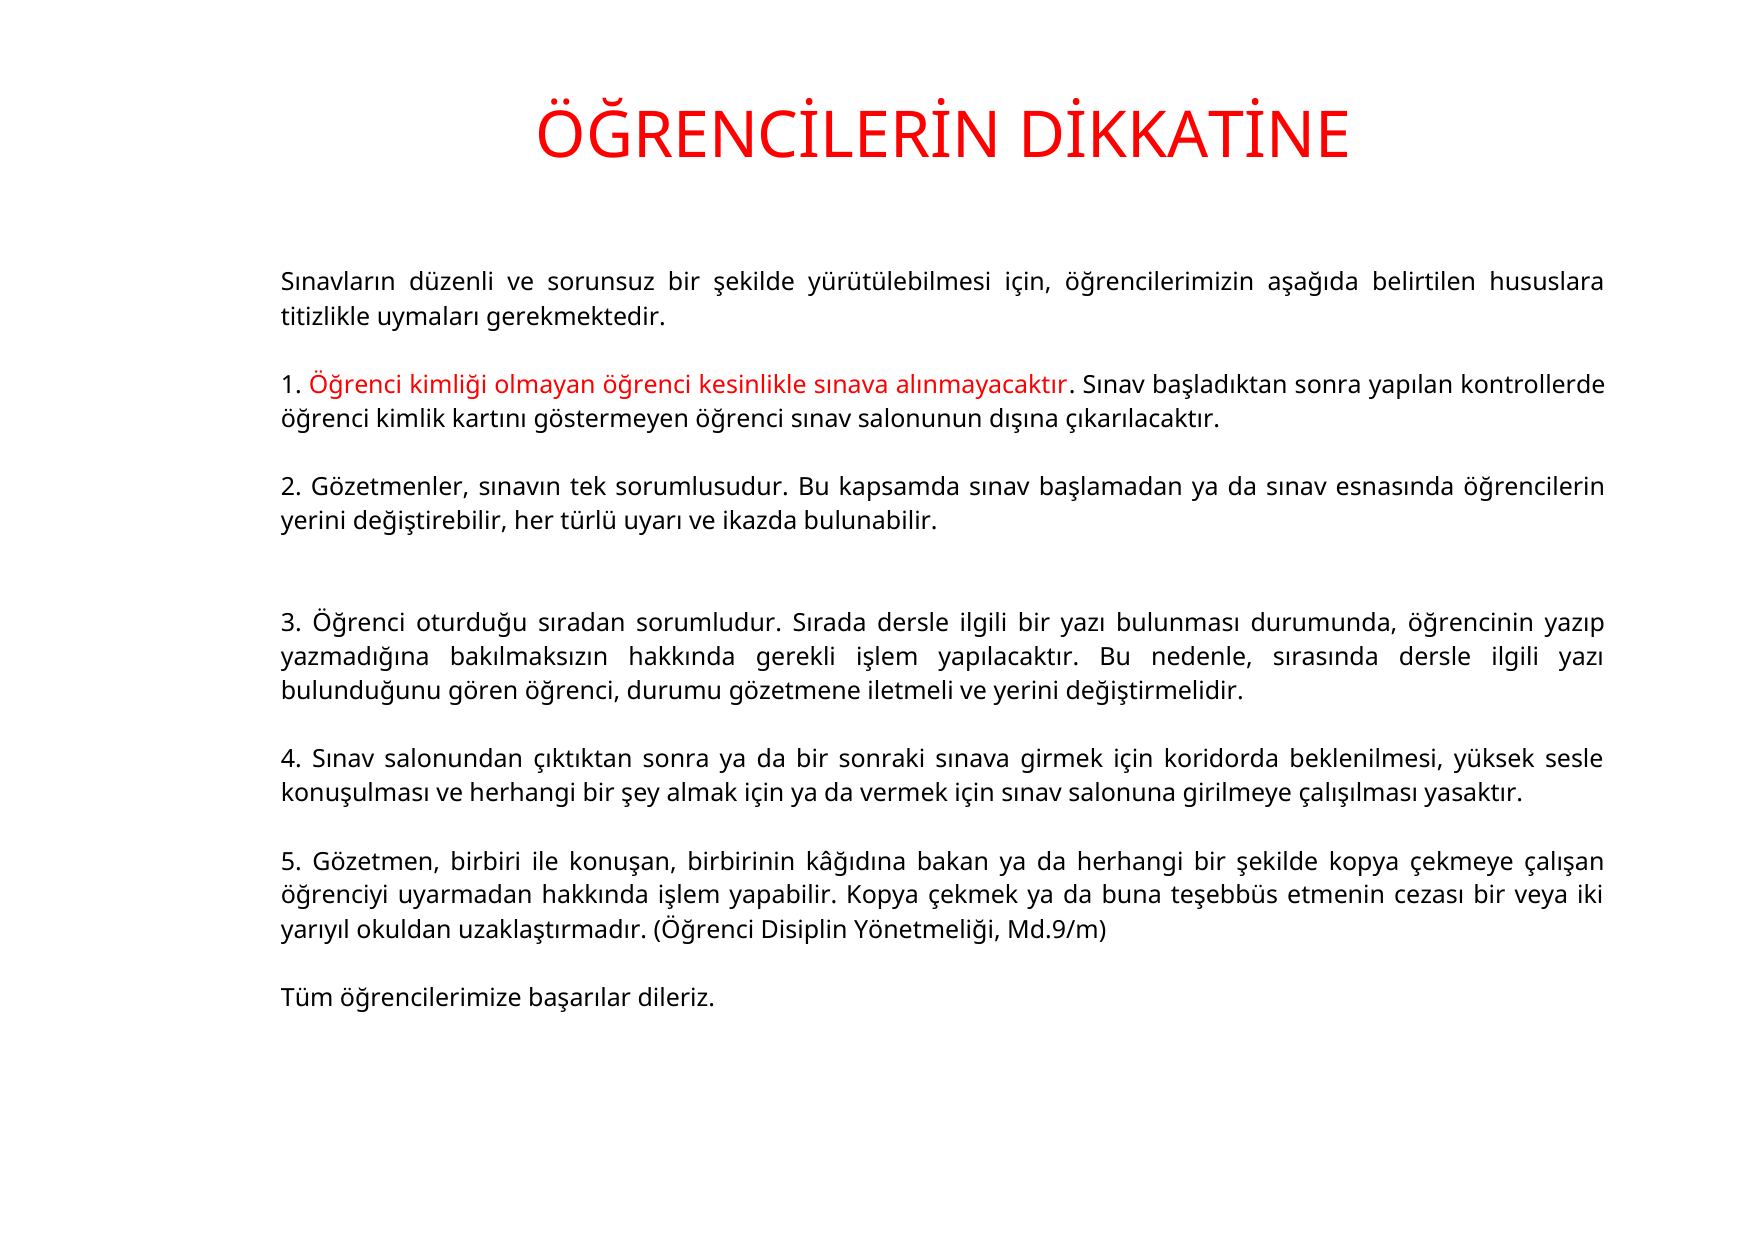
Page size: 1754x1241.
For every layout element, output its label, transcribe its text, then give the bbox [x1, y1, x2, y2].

text 1. Öğrenci kimliği olmayan öğrenci kesinlikle sınava alınmayacaktır. Sınav başladıktan sonra yapılan kontrollerde öğrenci kimlik kartını göstermeyen öğrenci sınav salonunun dışına çıkarılacaktır. [281, 366, 1606, 434]
text 3. Öğrenci oturduğu sıradan sorumludur. Sırada dersle ilgili bir yazı bulunması durumunda, öğrencinin yazıp yazmadığına bakılmaksızın hakkında gerekli işlem yapılacaktır. Bu nedenle, sırasında dersle ilgili yazı bulunduğunu gören öğrenci, durumu gözetmene iletmeli ve yerini değiştirmelidir. [281, 605, 1606, 707]
text Tüm öğrencilerimize başarılar dileriz. [281, 979, 1606, 1013]
text Sınavların düzenli ve sorunsuz bir şekilde yürütülebilmesi için, öğrencilerimizin aşağıda belirtilen hususlara titizlikle uymaları gerekmektedir. [281, 264, 1606, 332]
text 5. Gözetmen, birbiri ile konuşan, birbirinin kâğıdına bakan ya da herhangi bir şekilde kopya çekmeye çalışan öğrenciyi uyarmadan hakkında işlem yapabilir. Kopya çekmek ya da buna teşebbüs etmenin cezası bir veya iki yarıyıl okuldan uzaklaştırmadır. (Öğrenci Disiplin Yönetmeliği, Md.9/m) [281, 843, 1606, 945]
text ÖĞRENCİLERİN DİKKATİNE [281, 88, 1606, 176]
text 4. Sınav salonundan çıktıktan sonra ya da bir sonraki sınava girmek için koridorda beklenilmesi, yüksek sesle konuşulması ve herhangi bir şey almak için ya da vermek için sınav salonuna girilmeye çalışılması yasaktır. [281, 741, 1606, 809]
text 2. Gözetmenler, sınavın tek sorumlusudur. Bu kapsamda sınav başlamadan ya da sınav esnasında öğrencilerin yerini değiştirebilir, her türlü uyarı ve ikazda bulunabilir. [281, 468, 1606, 537]
